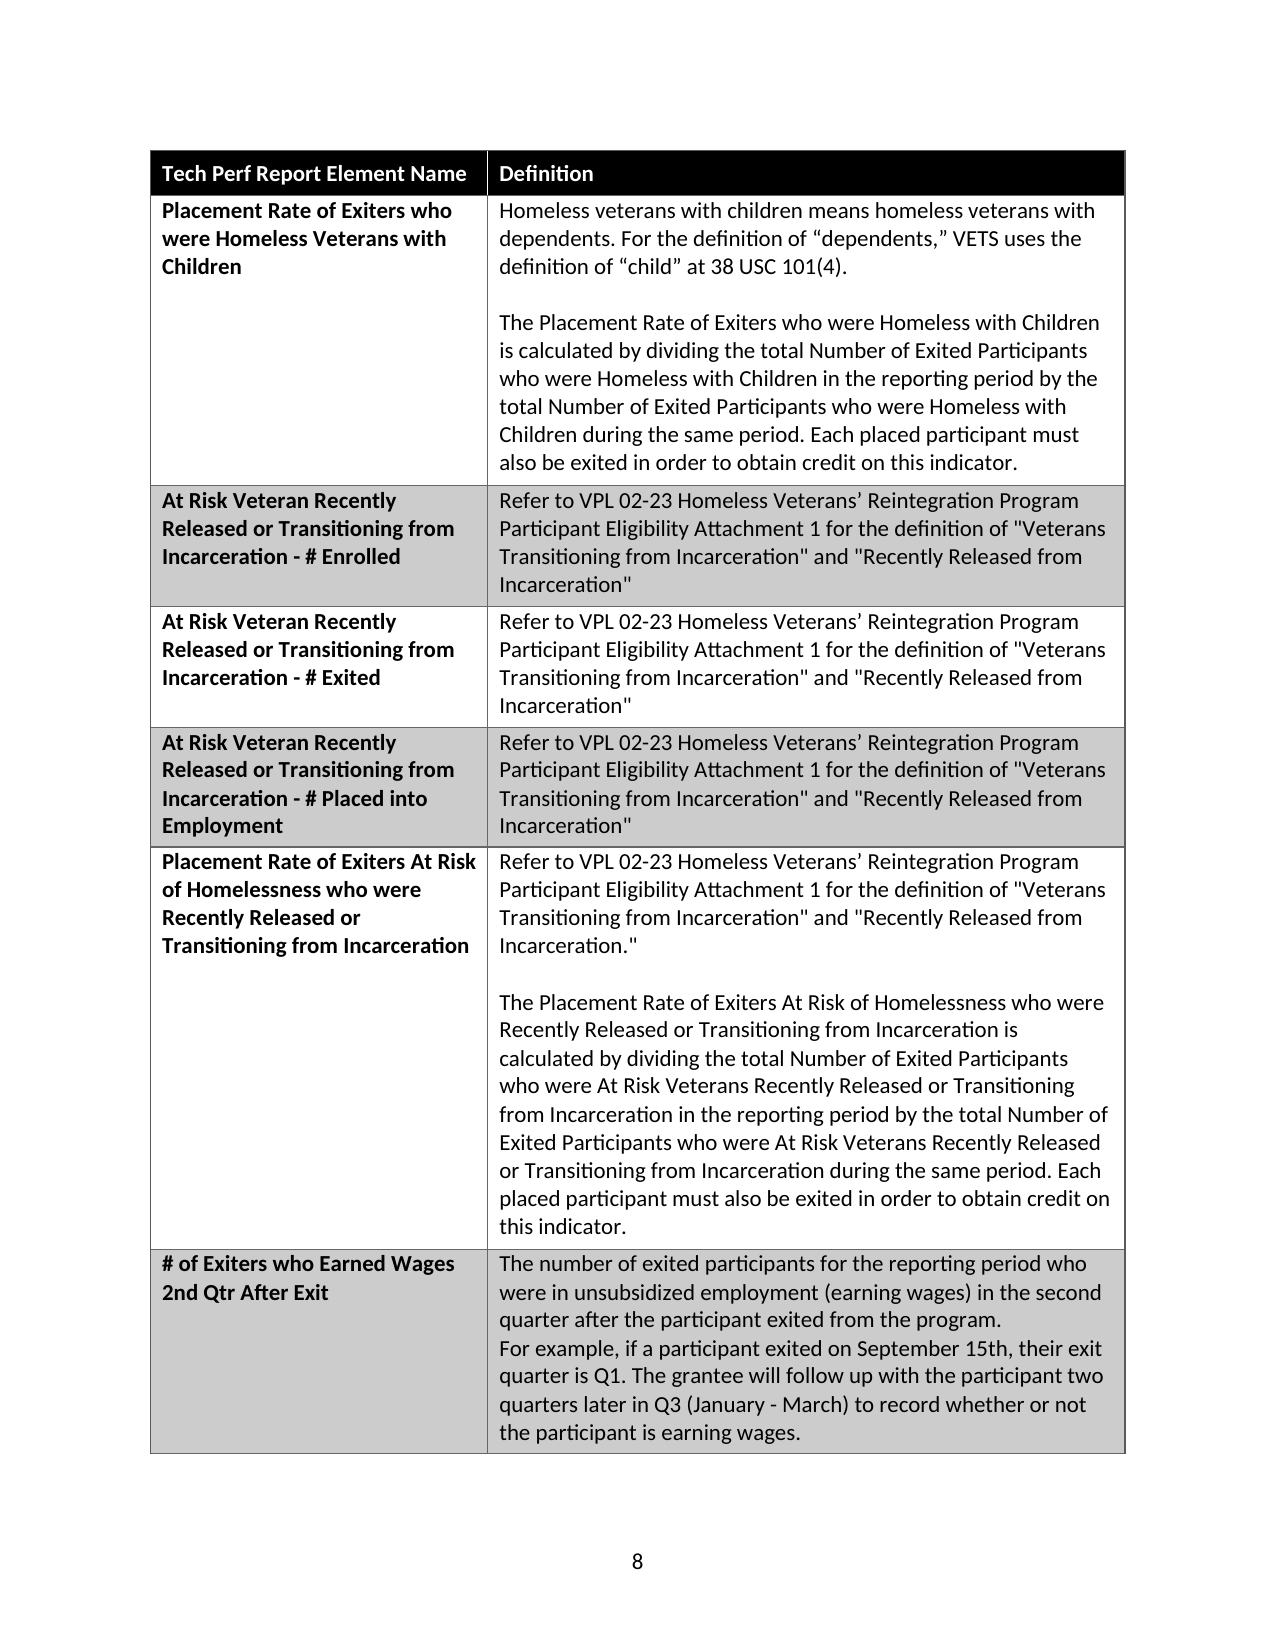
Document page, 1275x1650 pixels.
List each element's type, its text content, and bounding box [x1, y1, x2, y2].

table_cell At Risk Veteran Recently Released or Transitioning from Incarceration - # Exited [151, 607, 487, 727]
table_header Tech Perf Report Element Name [151, 151, 487, 195]
table_cell Refer to VPL 02-23 Homeless Veterans’ Reintegration Program Participant Eligibility Attachment 1 for the definition of "Veterans Transitioning from Incarceration" and "Recently Released from Incarceration." The Placement Rate of Exiters At Risk of Homelessness who were Recently Released or Transitioning from Incarceration is calculated by dividing the total Number of Exited Participants who were At Risk Veterans Recently Released or Transitioning from Incarceration in the reporting period by the total Number of Exited Participants who were At Risk Veterans Recently Released or Transitioning from Incarceration during the same period. Each placed participant must also be exited in order to obtain credit on this indicator. [488, 848, 1124, 1248]
table_header Definition [488, 151, 1124, 195]
table_cell Homeless veterans with children means homeless veterans with dependents. For the definition of “dependents,” VETS uses the definition of “child” at 38 USC 101(4). The Placement Rate of Exiters who were Homeless with Children is calculated by dividing the total Number of Exited Participants who were Homeless with Children in the reporting period by the total Number of Exited Participants who were Homeless with Children during the same period. Each placed participant must also be exited in order to obtain credit on this indicator. [488, 196, 1124, 485]
table_cell Placement Rate of Exiters At Risk of Homelessness who were Recently Released or Transitioning from Incarceration [151, 848, 487, 1248]
table_cell At Risk Veteran Recently Released or Transitioning from Incarceration - # Enrolled [151, 486, 487, 606]
table_cell Refer to VPL 02-23 Homeless Veterans’ Reintegration Program Participant Eligibility Attachment 1 for the definition of "Veterans Transitioning from Incarceration" and "Recently Released from Incarceration" [488, 728, 1124, 846]
table_cell Placement Rate of Exiters who were Homeless Veterans with Children [151, 196, 487, 485]
table_cell Refer to VPL 02-23 Homeless Veterans’ Reintegration Program Participant Eligibility Attachment 1 for the definition of "Veterans Transitioning from Incarceration" and "Recently Released from Incarceration" [488, 607, 1124, 727]
table_cell The number of exited participants for the reporting period who were in unsubsidized employment (earning wages) in the second quarter after the participant exited from the program. For example, if a participant exited on September 15th, their exit quarter is Q1. The grantee will follow up with the participant two quarters later in Q3 (January - March) to record whether or not the participant is earning wages. [488, 1250, 1124, 1453]
table_cell At Risk Veteran Recently Released or Transitioning from Incarceration - # Placed into Employment [151, 728, 487, 846]
table_cell # of Exiters who Earned Wages 2nd Qtr After Exit [151, 1250, 487, 1453]
table_cell Refer to VPL 02-23 Homeless Veterans’ Reintegration Program Participant Eligibility Attachment 1 for the definition of "Veterans Transitioning from Incarceration" and "Recently Released from Incarceration" [488, 486, 1124, 606]
